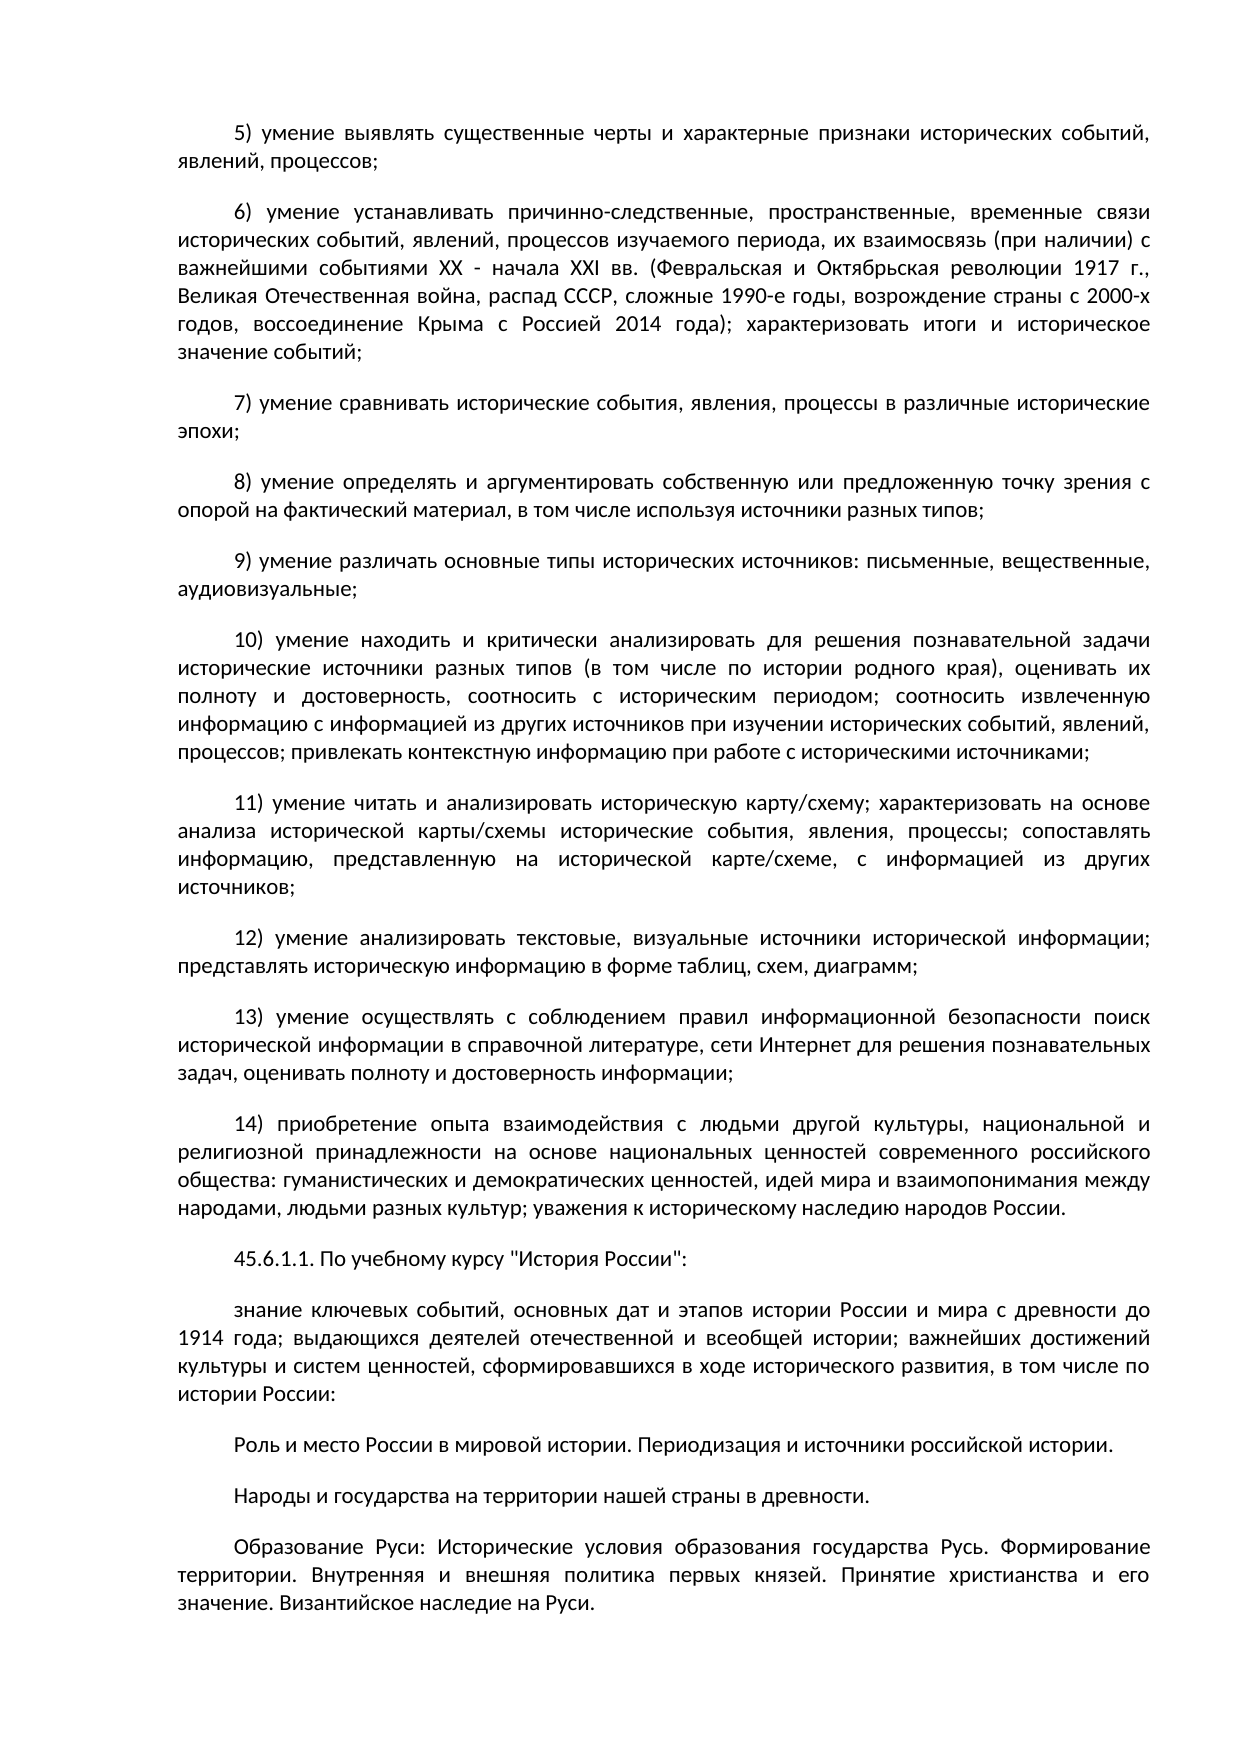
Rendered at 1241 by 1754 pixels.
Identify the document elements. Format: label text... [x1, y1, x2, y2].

text 13) умение осуществлять с соблюдением правил информационной безопасности поиск исторической информации в справочной литературе, сети Интернет для решения познавательных задач, оценивать полноту и достоверность информации; [177, 1002, 1152, 1086]
text Народы и государства на территории нашей страны в древности. [177, 1481, 1152, 1509]
text 14) приобретение опыта взаимодействия с людьми другой культуры, национальной и религиозной принадлежности на основе национальных ценностей современного российского общества: гуманистических и демократических ценностей, идей мира и взаимопонимания между народами, людьми разных культур; уважения к историческому наследию народов России. [177, 1109, 1152, 1221]
text 7) умение сравнивать исторические события, явления, процессы в различные исторические эпохи; [177, 388, 1152, 444]
text Образование Руси: Исторические условия образования государства Русь. Формирование территории. Внутренняя и внешняя политика первых князей. Принятие христианства и его значение. Византийское наследие на Руси. [177, 1532, 1152, 1616]
text 9) умение различать основные типы исторических источников: письменные, вещественные, аудиовизуальные; [177, 546, 1152, 602]
text 5) умение выявлять существенные черты и характерные признаки исторических событий, явлений, процессов; [177, 118, 1152, 174]
text 6) умение устанавливать причинно-следственные, пространственные, временные связи исторических событий, явлений, процессов изучаемого периода, их взаимосвязь (при наличии) с важнейшими событиями XX - начала XXI вв. (Февральская и Октябрьская революции 1917 г., Великая Отечественная война, распад СССР, сложные 1990-е годы, возрождение страны с 2000-х годов, воссоединение Крыма с Россией 2014 года); характеризовать итоги и историческое значение событий; [177, 197, 1152, 365]
text 45.6.1.1. По учебному курсу "История России": [177, 1244, 1152, 1272]
text 12) умение анализировать текстовые, визуальные источники исторической информации; представлять историческую информацию в форме таблиц, схем, диаграмм; [177, 923, 1152, 979]
text 8) умение определять и аргументировать собственную или предложенную точку зрения с опорой на фактический материал, в том числе используя источники разных типов; [177, 467, 1152, 523]
text Роль и место России в мировой истории. Периодизация и источники российской истории. [177, 1430, 1152, 1458]
text 11) умение читать и анализировать историческую карту/схему; характеризовать на основе анализа исторической карты/схемы исторические события, явления, процессы; сопоставлять информацию, представленную на исторической карте/схеме, с информацией из других источников; [177, 788, 1152, 900]
text знание ключевых событий, основных дат и этапов истории России и мира с древности до 1914 года; выдающихся деятелей отечественной и всеобщей истории; важнейших достижений культуры и систем ценностей, сформировавшихся в ходе исторического развития, в том числе по истории России: [177, 1295, 1152, 1407]
text 10) умение находить и критически анализировать для решения познавательной задачи исторические источники разных типов (в том числе по истории родного края), оценивать их полноту и достоверность, соотносить с историческим периодом; соотносить извлеченную информацию с информацией из других источников при изучении исторических событий, явлений, процессов; привлекать контекстную информацию при работе с историческими источниками; [177, 625, 1152, 765]
